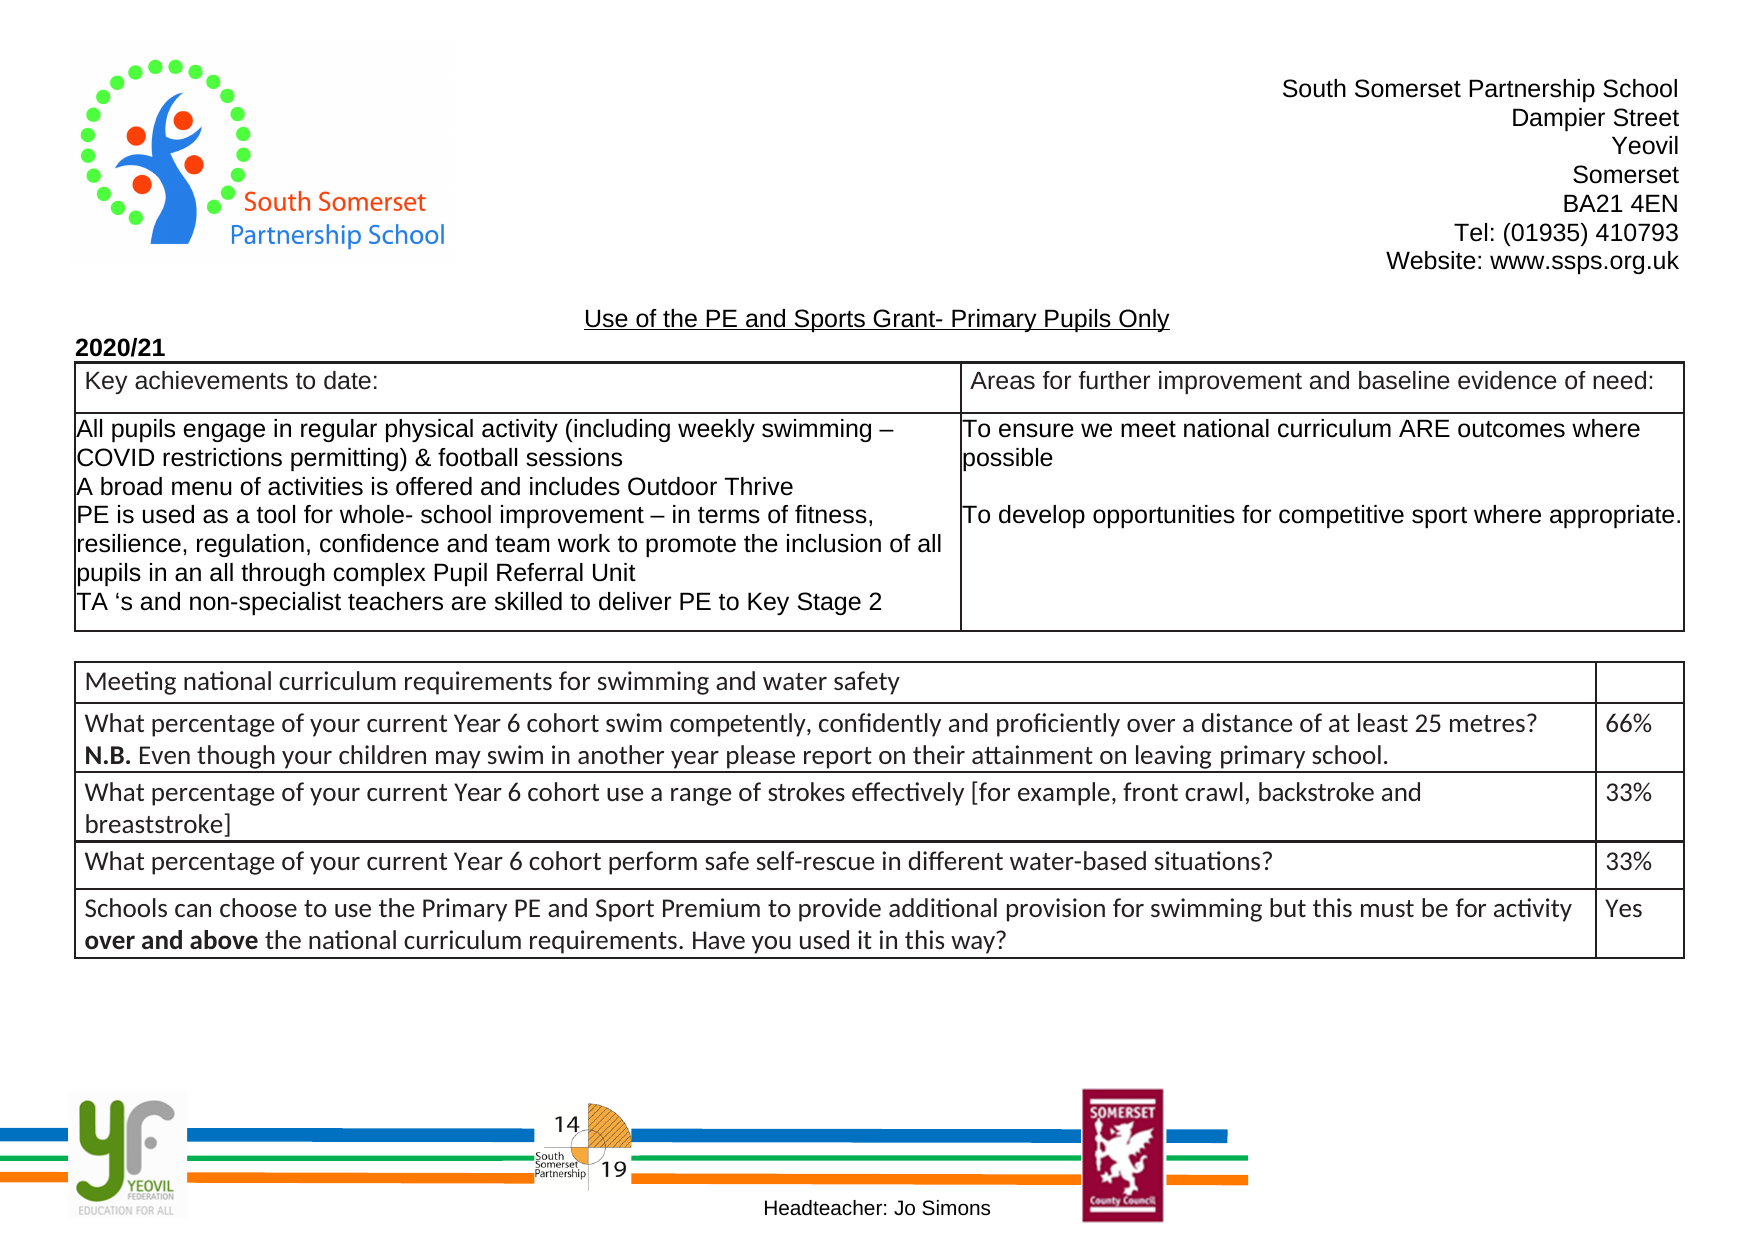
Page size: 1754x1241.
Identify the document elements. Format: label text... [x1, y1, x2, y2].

table_cell 66% [1597, 704, 1683, 771]
table_cell All pupils engage in regular physical activity (including weekly swimming – COVID restrictions permitting) & football sessions A broad menu of activities is offered and includes Outdoor Thrive PE is used as a tool for whole- school improvement – in terms of fitness, resilience, regulation, confidence and team work to promote the inclusion of all pupils in an all through complex Pupil Referral Unit TA ‘s and non-specialist teachers are skilled to deliver PE to Key Stage 2 [76, 414, 960, 630]
table_cell 33% [1597, 843, 1683, 887]
table_cell What percentage of your current Year 6 cohort perform safe self-rescue in different water-based situations? [76, 843, 1595, 887]
table_cell To ensure we meet national curriculum ARE outcomes where possible To develop opportunities for competitive sport where appropriate. [962, 414, 1683, 630]
table_header Key achievements to date: [76, 364, 960, 412]
table_cell 33% [1597, 773, 1683, 840]
table_header [1597, 663, 1683, 702]
picture [68, 1090, 188, 1218]
picture [534, 1103, 632, 1191]
table_cell What percentage of your current Year 6 cohort use a range of strokes effectively [for example, front crawl, backstroke and breaststroke] [76, 773, 1595, 840]
table_header Meeting national curriculum requirements for swimming and water safety [76, 663, 1595, 702]
table_cell Yes [1597, 890, 1683, 957]
table_header Areas for further improvement and baseline evidence of need: [962, 364, 1683, 412]
text Use of the PE and Sports Grant- Primary Pupils Only [75, 304, 1679, 333]
table_cell Schools can choose to use the Primary PE and Sport Premium to provide additional provision for swimming but this must be for activity over and above the national curriculum requirements. Have you used it in this way? [76, 890, 1595, 957]
picture [68, 38, 456, 265]
table_cell What percentage of your current Year 6 cohort swim competently, confidently and proficiently over a distance of at least 25 metres? N.B. Even though your children may swim in another year please report on their attainment on leaving primary school. [76, 704, 1595, 771]
picture [1081, 1088, 1168, 1225]
text 2020/21 [75, 333, 1679, 361]
